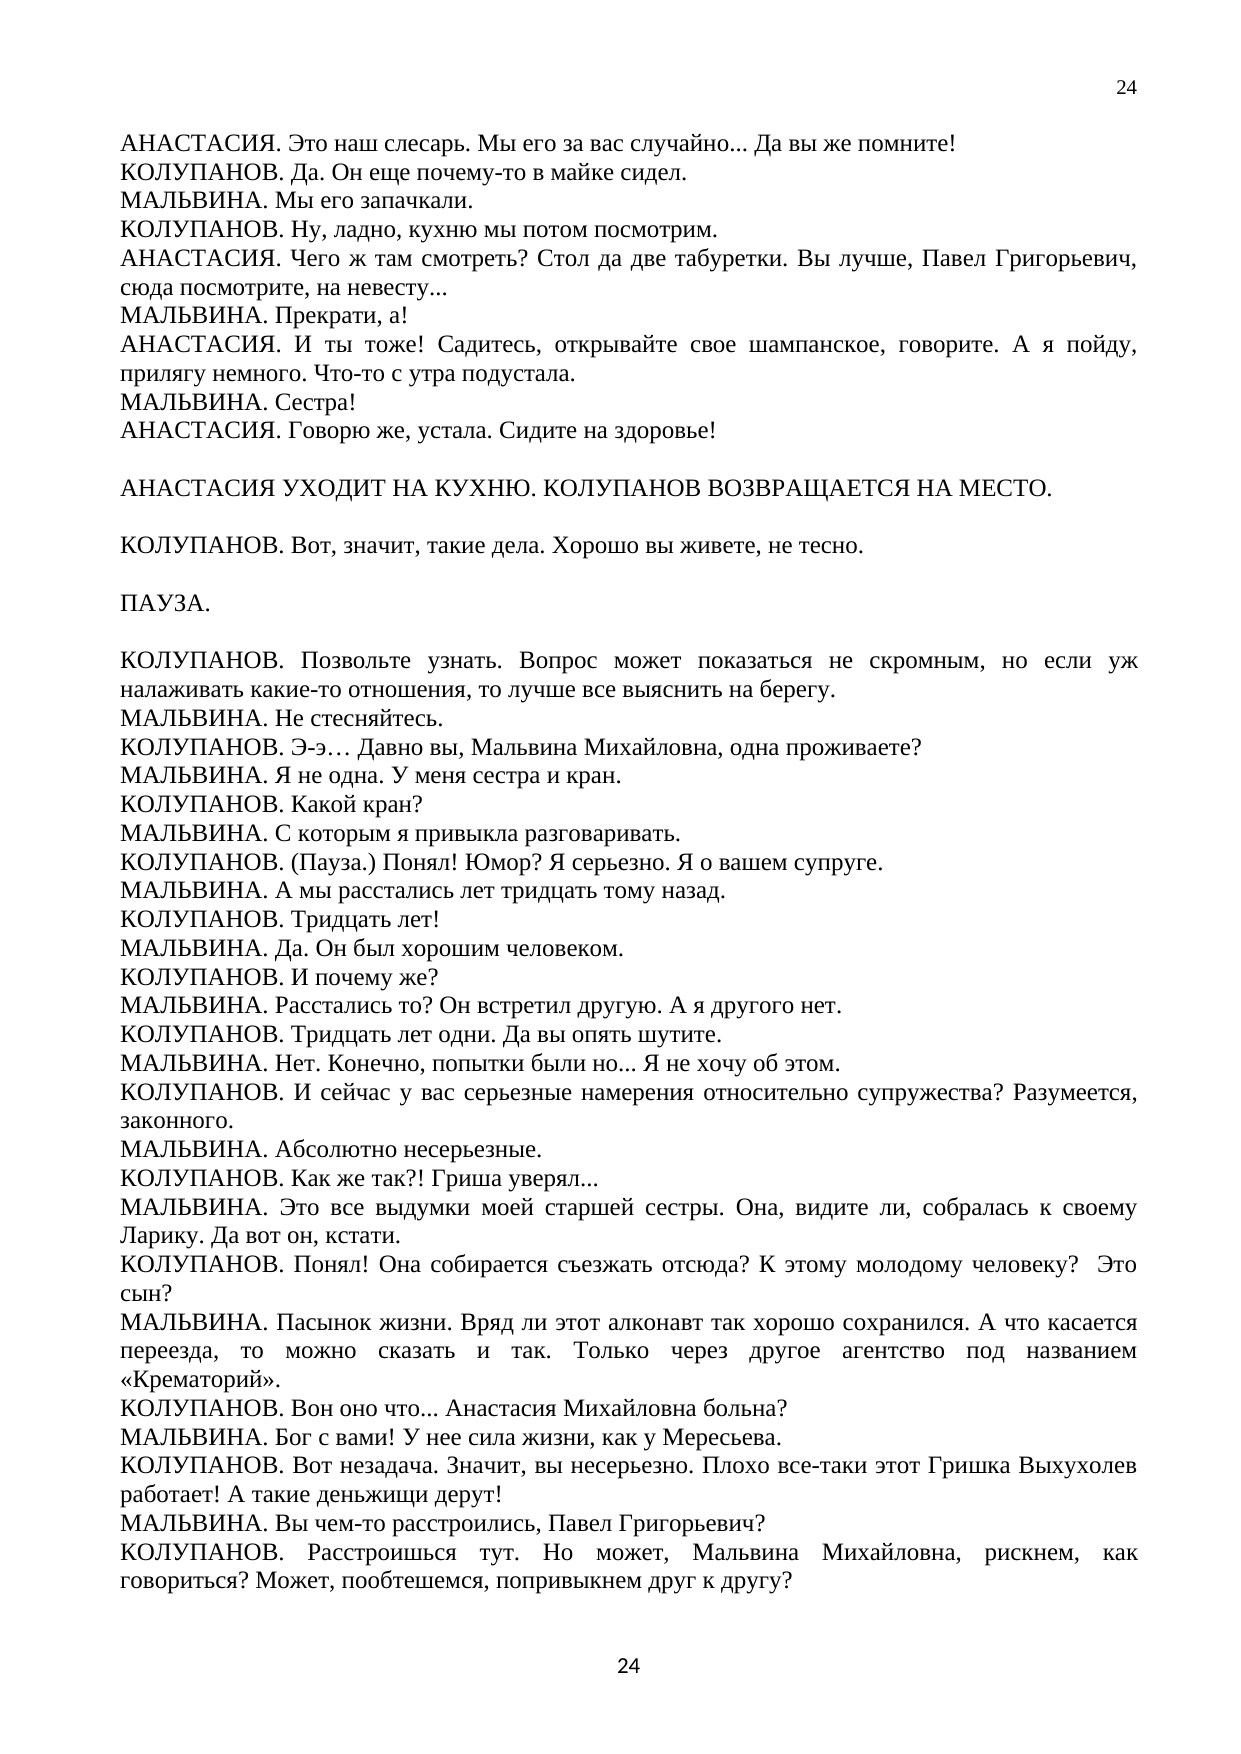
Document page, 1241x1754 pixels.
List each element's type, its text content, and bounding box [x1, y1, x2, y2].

text КОЛУПАНОВ. Э-э… Давно вы, Мальвина Михайловна, одна проживаете? [120, 732, 1139, 760]
text КОЛУПАНОВ. Тридцать лет! [120, 904, 1139, 933]
text МАЛЬВИНА. Пасынок жизни. Вряд ли этот алконавт так хорошо сохранился. А что касается переезда, то можно сказать и так. Только через другое агентство под названием «Крематорий». [120, 1307, 1139, 1393]
text АНАСТАСИЯ. Говорю же, устала. Сидите на здоровье! [120, 415, 1139, 444]
text МАЛЬВИНА. Да. Он был хорошим человеком. [120, 933, 1139, 962]
text МАЛЬВИНА. Расстались то? Он встретил другую. А я другого нет. [120, 990, 1139, 1019]
text АНАСТАСИЯ. Это наш слесарь. Мы его за вас случайно... Да вы же помните! [120, 128, 1139, 157]
text МАЛЬВИНА. Нет. Конечно, попытки были но... Я не хочу об этом. [120, 1048, 1139, 1077]
text МАЛЬВИНА. Прекрати, а! [120, 300, 1139, 329]
text КОЛУПАНОВ. Вон оно что... Анастасия Михайловна больна? [120, 1393, 1139, 1422]
text КОЛУПАНОВ. Позвольте узнать. Вопрос может показаться не скромным, но если уж налаживать какие-то отношения, то лучше все выяснить на берегу. [120, 645, 1139, 703]
text МАЛЬВИНА. Мы его запачкали. [120, 185, 1139, 214]
text КОЛУПАНОВ. Какой кран? [120, 789, 1139, 818]
text МАЛЬВИНА. С которым я привыкла разговаривать. [120, 818, 1139, 847]
text КОЛУПАНОВ. (Пауза.) Понял! Юмор? Я серьезно. Я о вашем супруге. [120, 847, 1139, 875]
text МАЛЬВИНА. Это все выдумки моей старшей сестры. Она, видите ли, собралась к своему Ларику. Да вот он, кстати. [120, 1192, 1139, 1249]
text МАЛЬВИНА. Не стесняйтесь. [120, 703, 1139, 732]
text МАЛЬВИНА. Бог с вами! У нее сила жизни, как у Мересьева. [120, 1422, 1139, 1450]
text МАЛЬВИНА. Сестра! [120, 387, 1139, 415]
text КОЛУПАНОВ. Понял! Она собирается съезжать отсюда? К этому молодому человеку? Это сын? [120, 1249, 1139, 1307]
text КОЛУПАНОВ. И сейчас у вас серьезные намерения относительно супружества? Разумеется, законного. [120, 1077, 1139, 1134]
text КОЛУПАНОВ. Тридцать лет одни. Да вы опять шутите. [120, 1019, 1139, 1048]
text КОЛУПАНОВ. Как же так?! Гриша уверял... [120, 1163, 1139, 1192]
text КОЛУПАНОВ. Вот незадача. Значит, вы несерьезно. Плохо все-таки этот Гришка Выхухолев работает! А такие деньжищи дерут! [120, 1450, 1139, 1508]
text КОЛУПАНОВ. Ну, ладно, кухню мы потом посмотрим. [120, 214, 1139, 243]
text ПАУЗА. [120, 588, 1139, 617]
text АНАСТАСИЯ. И ты тоже! Садитесь, открывайте свое шампанское, говорите. А я пойду, прилягу немного. Что-то с утра подустала. [120, 329, 1139, 387]
text АНАСТАСИЯ УХОДИТ НА КУХНЮ. КОЛУПАНОВ ВОЗВРАЩАЕТСЯ НА МЕСТО. [120, 473, 1139, 502]
text КОЛУПАНОВ. Вот, значит, такие дела. Хорошо вы живете, не тесно. [120, 530, 1139, 559]
text МАЛЬВИНА. А мы расстались лет тридцать тому назад. [120, 875, 1139, 904]
text АНАСТАСИЯ. Чего ж там смотреть? Стол да две табуретки. Вы лучше, Павел Григорьевич, сюда посмотрите, на невесту... [120, 243, 1139, 300]
text КОЛУПАНОВ. И почему же? [120, 962, 1139, 990]
text КОЛУПАНОВ. Расстроишься тут. Но может, Мальвина Михайловна, рискнем, как говориться? Может, пообтешемся, попривыкнем друг к другу? [120, 1537, 1139, 1594]
text МАЛЬВИНА. Я не одна. У меня сестра и кран. [120, 760, 1139, 789]
text МАЛЬВИНА. Абсолютно несерьезные. [120, 1134, 1139, 1163]
text МАЛЬВИНА. Вы чем-то расстроились, Павел Григорьевич? [120, 1508, 1139, 1537]
text КОЛУПАНОВ. Да. Он еще почему-то в майке сидел. [120, 157, 1139, 185]
